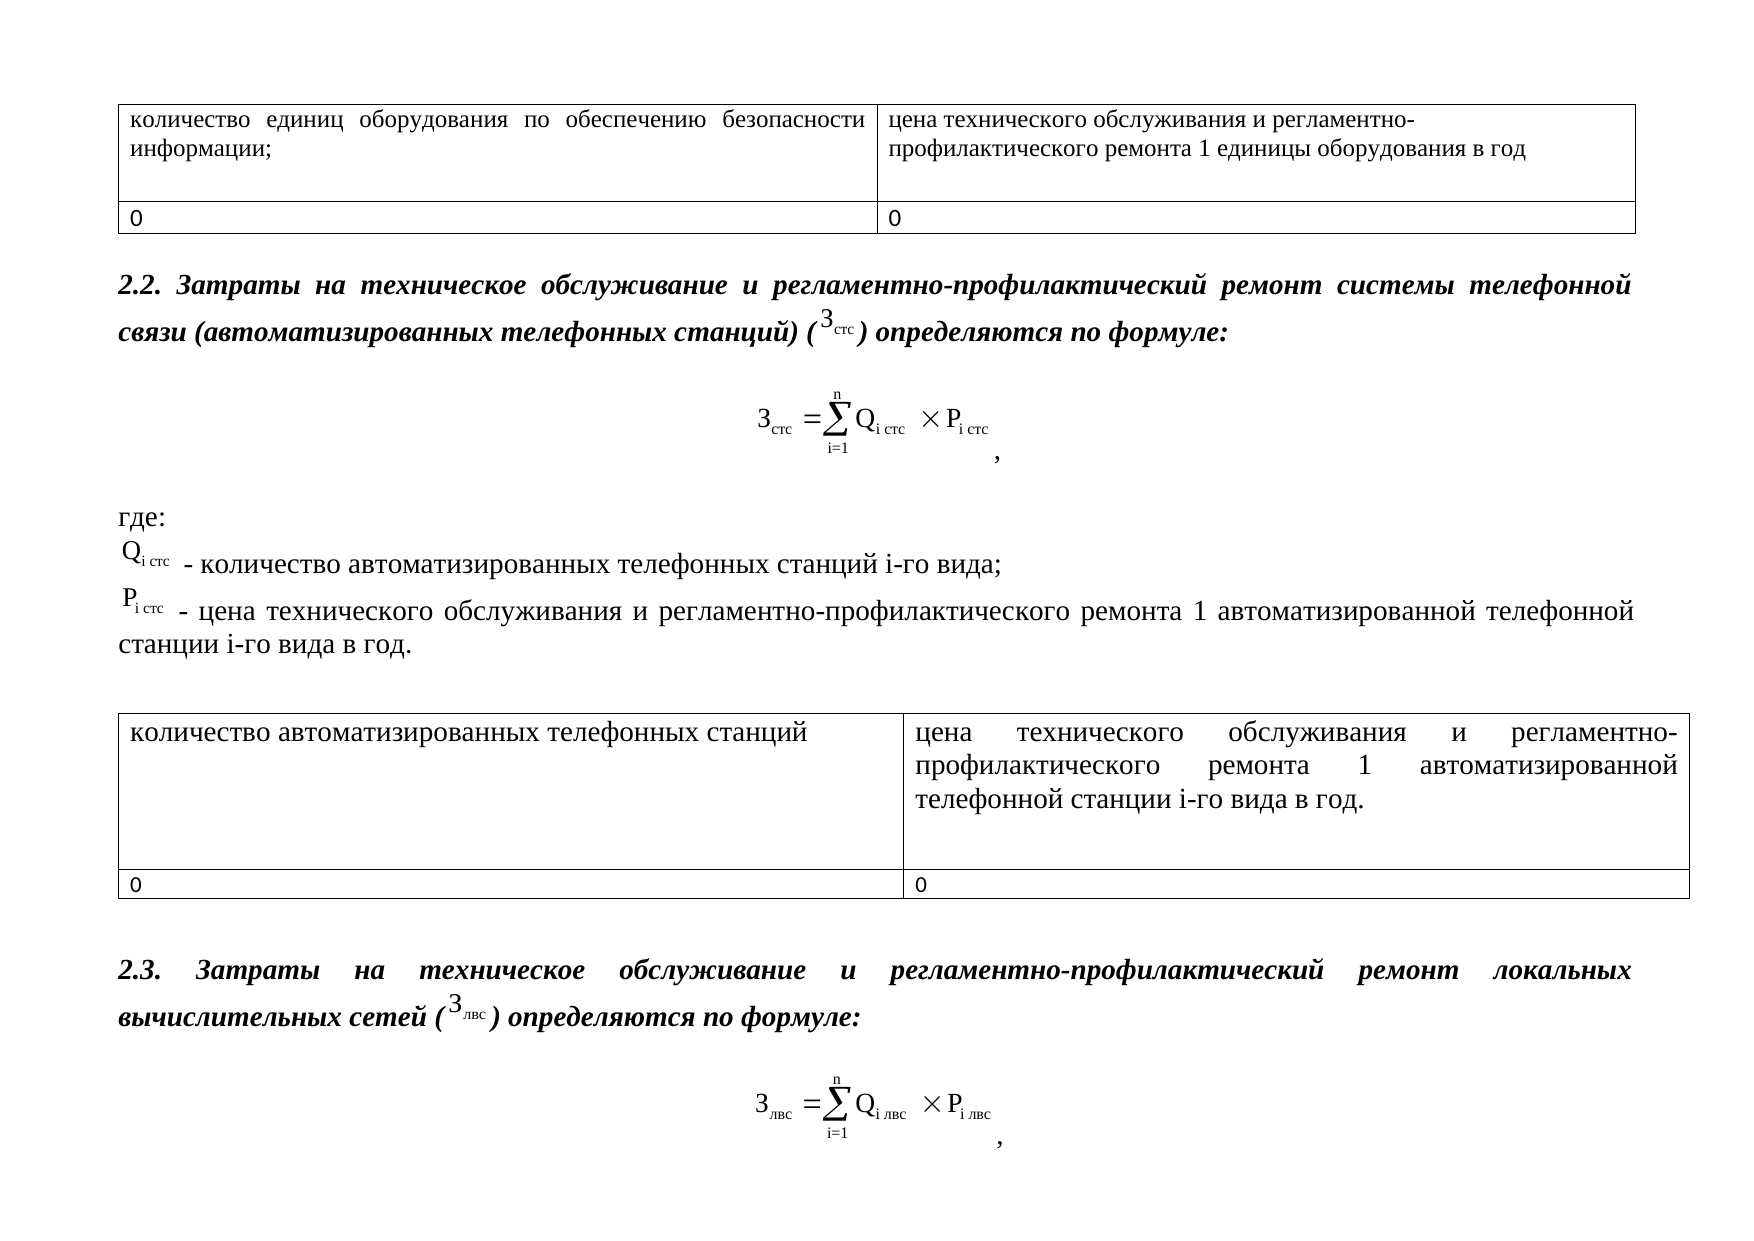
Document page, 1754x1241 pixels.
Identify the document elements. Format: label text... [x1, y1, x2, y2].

text 2.3. Затраты на техническое обслуживание и регламентно-профилактический ремонт локальных вычислительных сетей () определяются по формуле: [118, 952, 1636, 1033]
table_header количество единиц оборудования по обеспечению безопасности информации; [119, 105, 877, 201]
text 2.2. Затраты на техническое обслуживание и регламентно-профилактический ремонт системы телефонной связи (автоматизированных телефонных станций) () определяются по формуле: [118, 267, 1636, 348]
text , [118, 381, 1636, 466]
table_cell 0 [119, 870, 903, 898]
table_cell 0 [904, 870, 1689, 898]
table_header количество автоматизированных телефонных станций [119, 714, 903, 869]
text , [118, 1066, 1636, 1151]
text где: [118, 499, 1636, 533]
table_header цена технического обслуживания и регламентно-профилактического ремонта 1 единицы оборудования в год [878, 105, 1635, 201]
table_header цена технического обслуживания и регламентно-профилактического ремонта 1 автоматизированной телефонной станции i-го вида в год. [904, 714, 1689, 869]
text - цена технического обслуживания и регламентно-профилактического ремонта 1 автоматизированной телефонной станции i-го вида в год. [118, 579, 1636, 660]
text - количество автоматизированных телефонных станций i-го вида; [118, 533, 1636, 579]
table_cell 0 [878, 202, 1635, 233]
table_cell 0 [119, 202, 877, 233]
